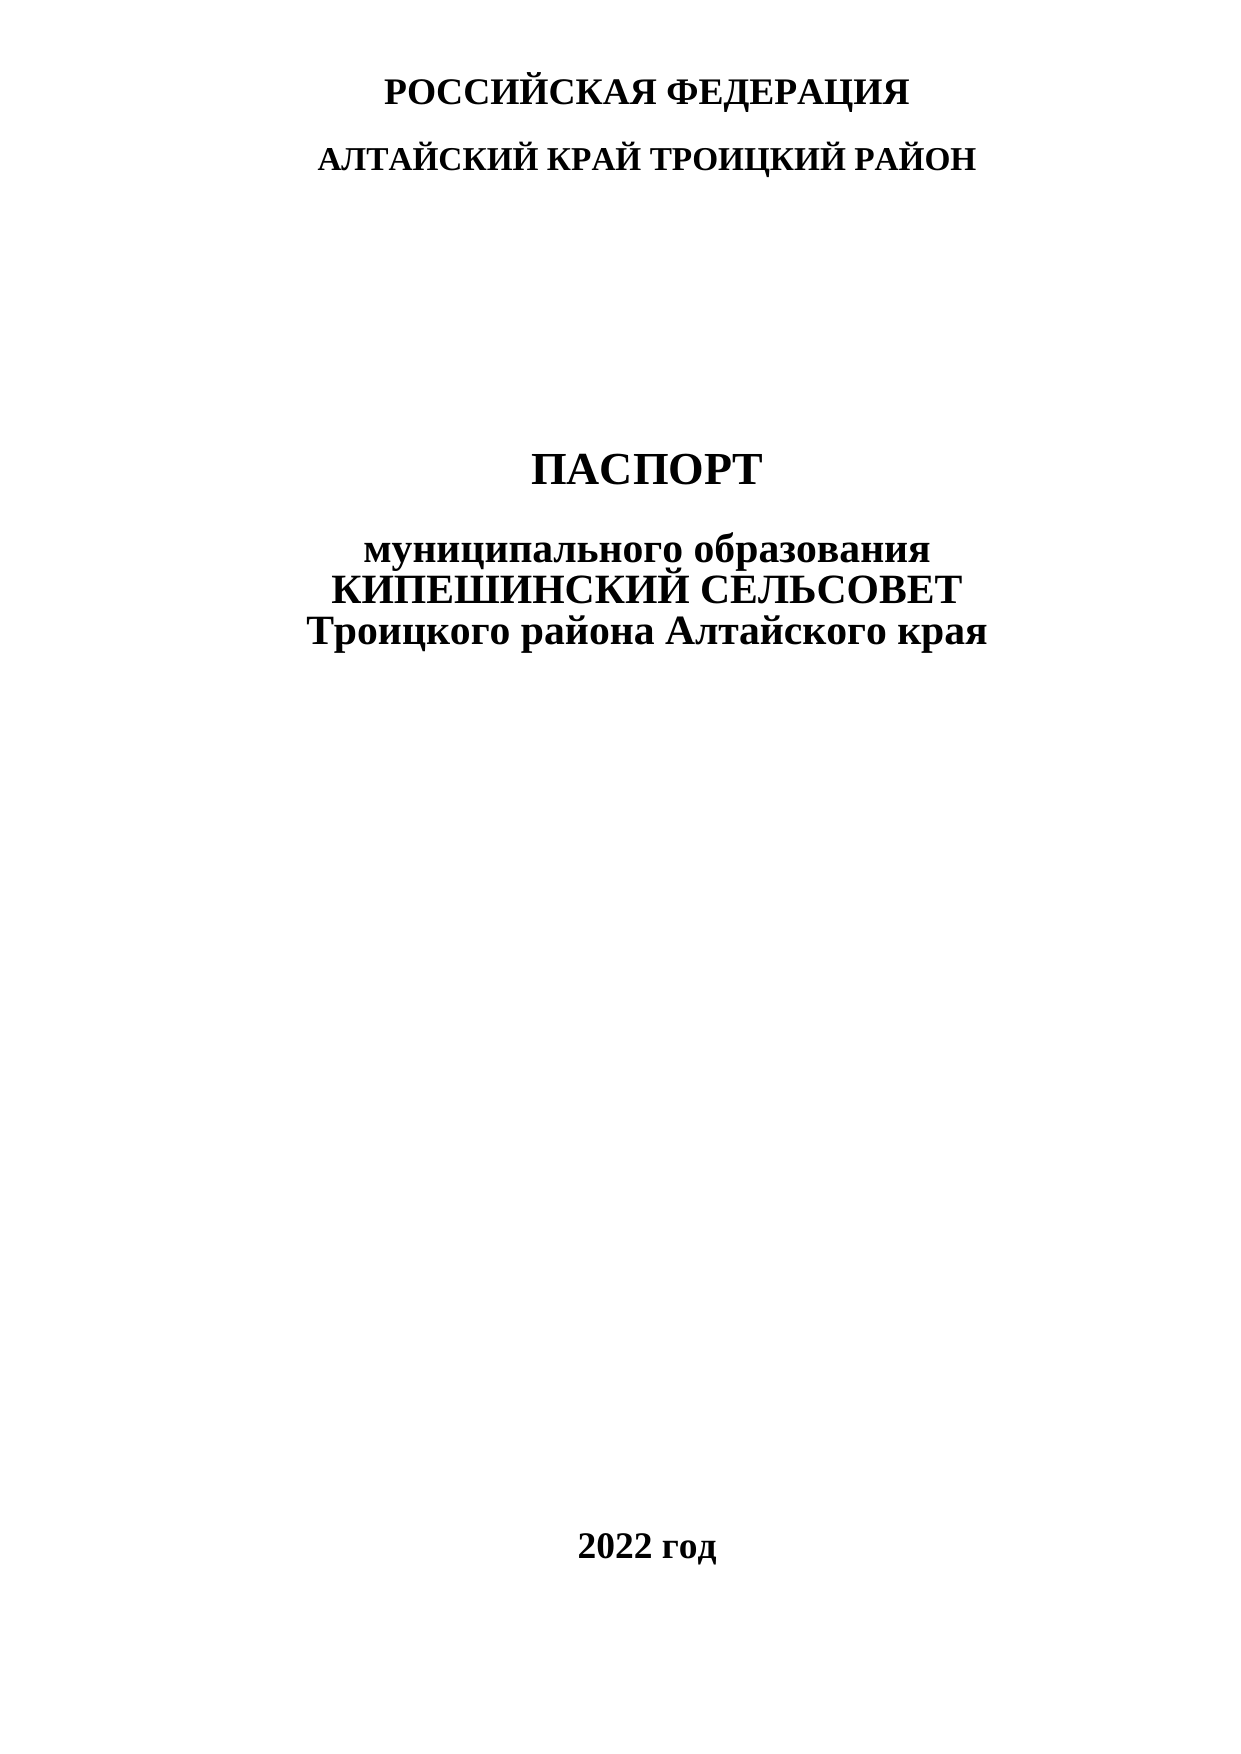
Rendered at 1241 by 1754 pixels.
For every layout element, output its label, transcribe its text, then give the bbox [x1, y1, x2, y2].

text Российская Федерация [112, 75, 1181, 111]
text Кипешинский сельсовет [112, 571, 1181, 612]
text 2022 год [112, 1530, 1181, 1566]
text ПАСПОРТ [112, 449, 1181, 493]
text Алтайский край Троицкий район [112, 144, 1181, 176]
text Троицкого района Алтайского края [112, 612, 1181, 652]
text муниципального образования [112, 530, 1181, 571]
